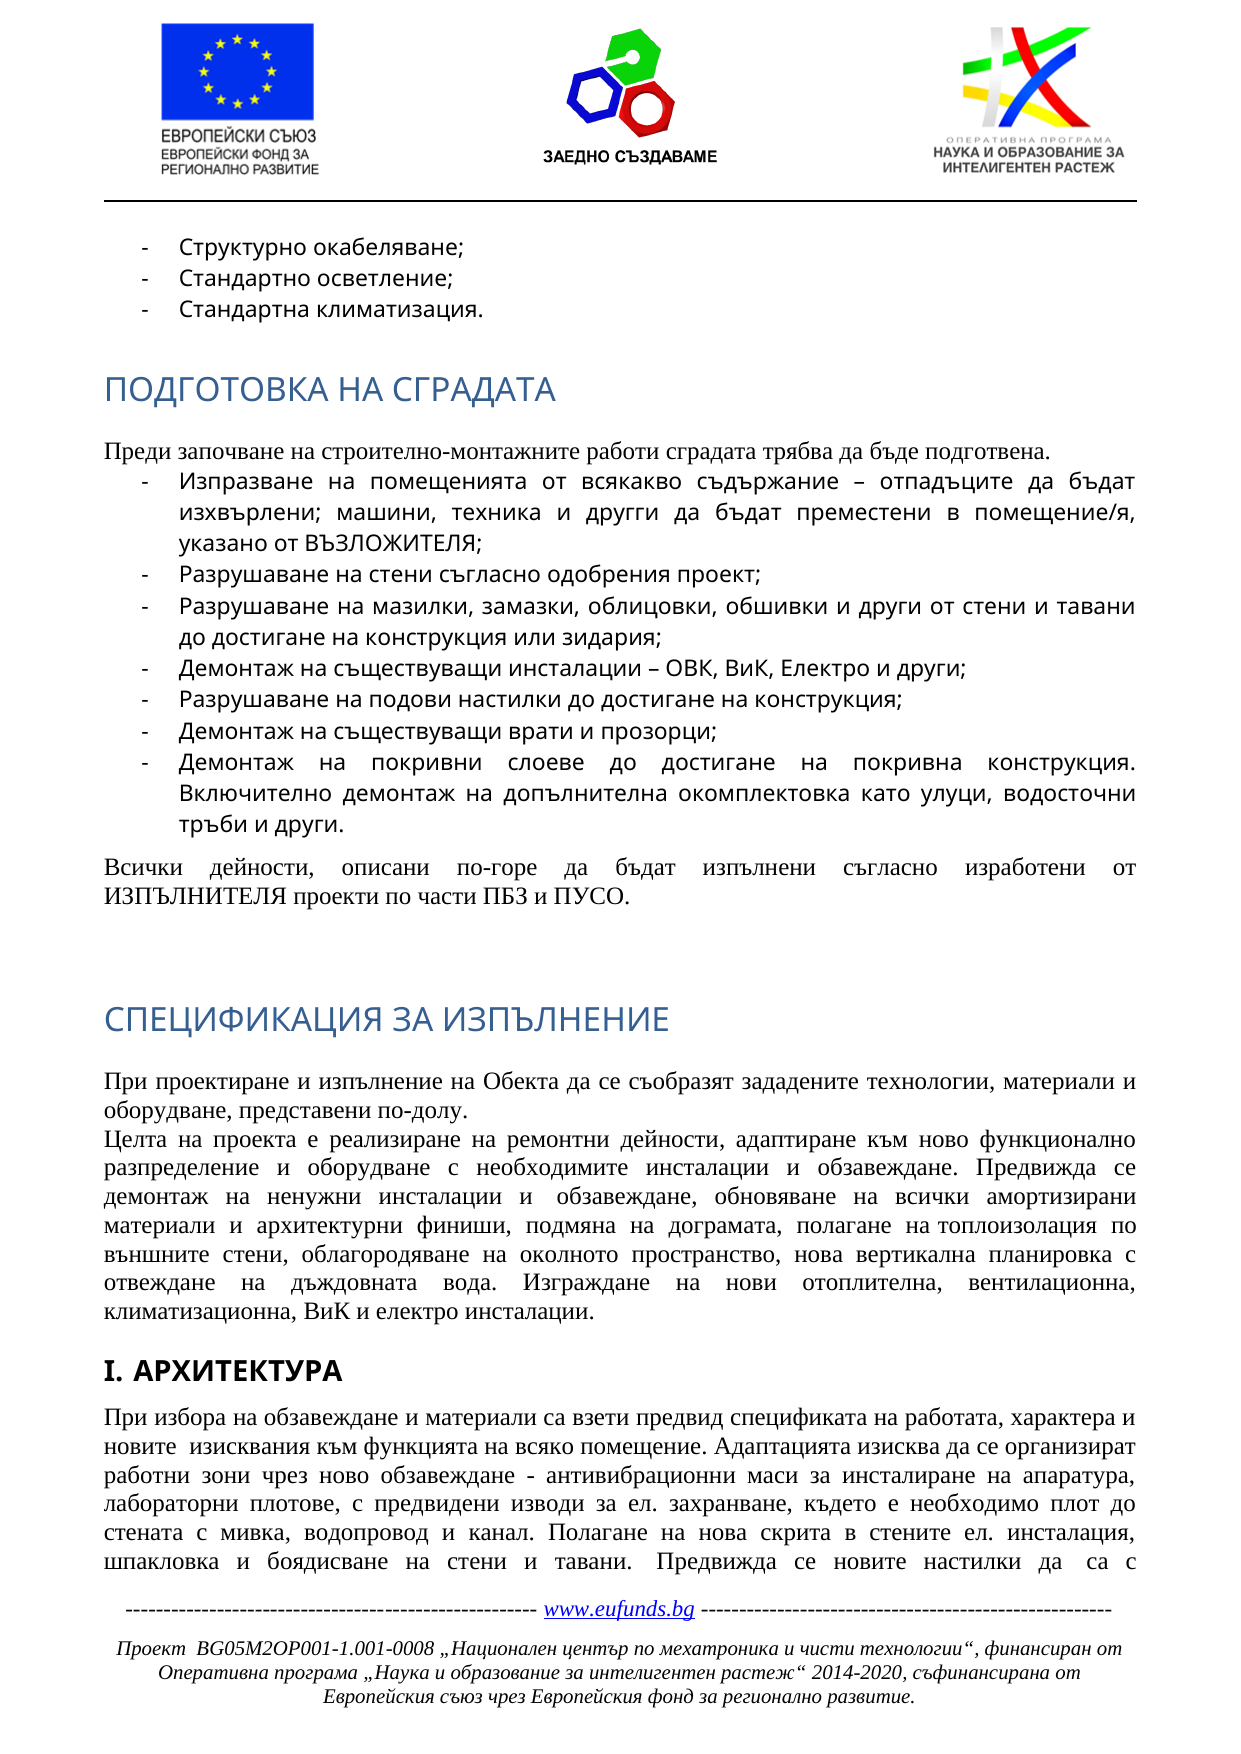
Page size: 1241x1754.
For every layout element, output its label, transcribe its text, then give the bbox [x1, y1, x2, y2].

picture [531, 16, 732, 175]
text Целта на проекта е реализиране на ремонтни дейности, адаптиране към ново функционално разпределение и оборудване с необходимите инсталации и обзавеждане. Предвижда се демонтаж на ненужни инсталации и обзавеждане, обновяване на всички амортизирани материали и архитектурни финиши, подмяна на дограмата, полагане на топлоизолация по външните стени, облагородяване на околното пространство, нова вертикална планировка с отвеждане на дъждовната вода. Изграждане на нови отоплителна, вентилационна, климатизационна, ВиК и електро инсталации. [103, 1124, 1137, 1325]
list Разрушаване на стени съгласно одобрения проект; [141, 558, 1137, 589]
list Стандартно осветление; [141, 262, 1137, 293]
list Демонтаж на съществуващи врати и прозорци; [141, 714, 1137, 746]
list Демонтаж на покривни слоеве до достигане на покривна конструкция. Включително демонтаж на допълнителна окомплектовка като улуци, водосточни тръби и други. [141, 746, 1137, 839]
list Разрушаване на подови настилки до достигане на конструкция; [141, 683, 1137, 714]
text Всички дейности, описани по-горе да бъдат изпълнени съгласно изработени от ИЗПЪЛНИТЕЛЯ проекти по части ПБЗ и ПУСО. [103, 852, 1137, 909]
text Преди започване на строително-монтажните работи сградата трябва да бъде подготвена. [103, 436, 1137, 464]
subtitle АРХИТЕКТУРА [103, 1350, 1137, 1390]
list Демонтаж на съществуващи инсталации – ОВК, ВиК, Електро и други; [141, 652, 1137, 683]
list Разрушаване на мазилки, замазки, облицовки, обшивки и други от стени и тавани до достигане на конструкция или зидария; [141, 589, 1137, 652]
picture [147, 15, 329, 198]
list Структурно окабеляване; [141, 230, 1137, 262]
picture [925, 15, 1137, 185]
text При проектиране и изпълнение на Обекта да се съобразят зададените технологии, материали и оборудване, представени по-долу. [103, 1066, 1137, 1124]
list Изпразване на помещенията от всякакво съдържание – отпадъците да бъдат изхвърлени; машини, техника и другги да бъдат преместени в помещение/я, указано от ВЪЗЛОЖИТЕЛЯ; [141, 464, 1137, 558]
subtitle СПЕЦИФИКАЦИЯ ЗА ИЗПЪЛНЕНИЕ [103, 996, 1137, 1041]
list Стандартна климатизация. [141, 293, 1137, 324]
subtitle ПОДГОТОВКА НА СГРАДАТА [103, 365, 1137, 411]
